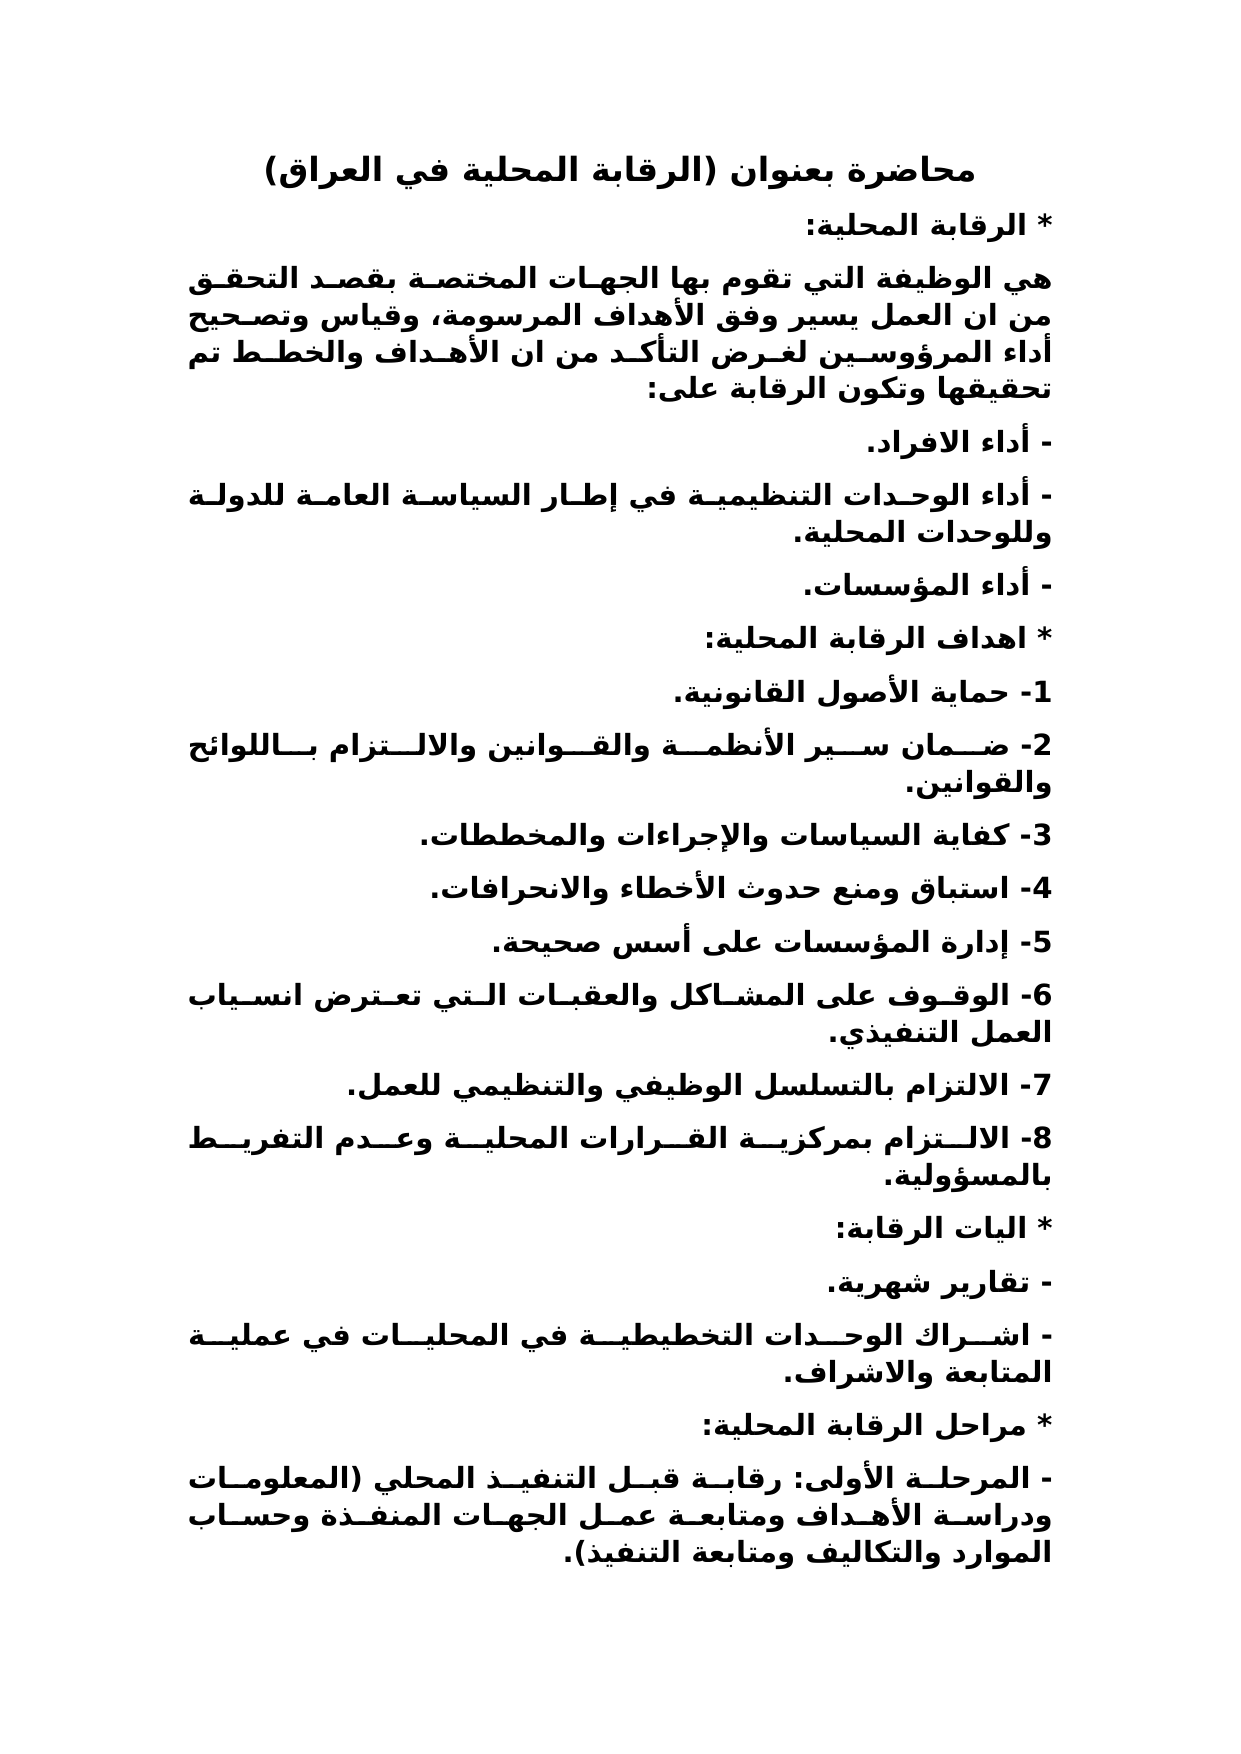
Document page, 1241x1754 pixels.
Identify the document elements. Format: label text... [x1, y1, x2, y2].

text - أداء الافراد. [187, 425, 1053, 459]
text - اشراك الوحدات التخطيطية في المحليات في عملية المتابعة والاشراف. [187, 1318, 1053, 1389]
text 6- الوقوف على المشاكل والعقبات التي تعترض انسياب العمل التنفيذي. [187, 978, 1053, 1049]
text هي الوظيفة التي تقوم بها الجهات المختصة بقصد التحقق من ان العمل يسير وفق الأهداف المرسومة، وقياس وتصحيح أداء المرؤوسين لغرض التأكد من ان الأهداف والخطط تم تحقيقها وتكون الرقابة على: [187, 262, 1053, 406]
text 7- الالتزام بالتسلسل الوظيفي والتنظيمي للعمل. [187, 1068, 1053, 1102]
text 1- حماية الأصول القانونية. [187, 675, 1053, 709]
text - أداء المؤسسات. [187, 568, 1053, 602]
text 5- إدارة المؤسسات على أسس صحيحة. [187, 925, 1053, 959]
text * اليات الرقابة: [187, 1212, 1053, 1246]
text 2- ضمان سير الأنظمة والقوانين والالتزام باللوائح والقوانين. [187, 728, 1053, 799]
text - أداء الوحدات التنظيمية في إطار السياسة العامة للدولة وللوحدات المحلية. [187, 478, 1053, 549]
text * الرقابة المحلية: [187, 208, 1053, 242]
text محاضرة بعنوان (الرقابة المحلية في العراق) [187, 150, 1053, 189]
text - المرحلة الأولى: رقابة قبل التنفيذ المحلي (المعلومات ودراسة الأهداف ومتابعة عمل الجهات المنفذة وحساب الموارد والتكاليف ومتابعة التنفيذ). [187, 1462, 1053, 1569]
text 4- استباق ومنع حدوث الأخطاء والانحرافات. [187, 872, 1053, 906]
text - تقارير شهرية. [187, 1265, 1053, 1299]
text * اهداف الرقابة المحلية: [187, 622, 1053, 656]
text * مراحل الرقابة المحلية: [187, 1408, 1053, 1442]
text 3- كفاية السياسات والإجراءات والمخططات. [187, 818, 1053, 852]
text 8- الالتزام بمركزية القرارات المحلية وعدم التفريط بالمسؤولية. [187, 1122, 1053, 1192]
